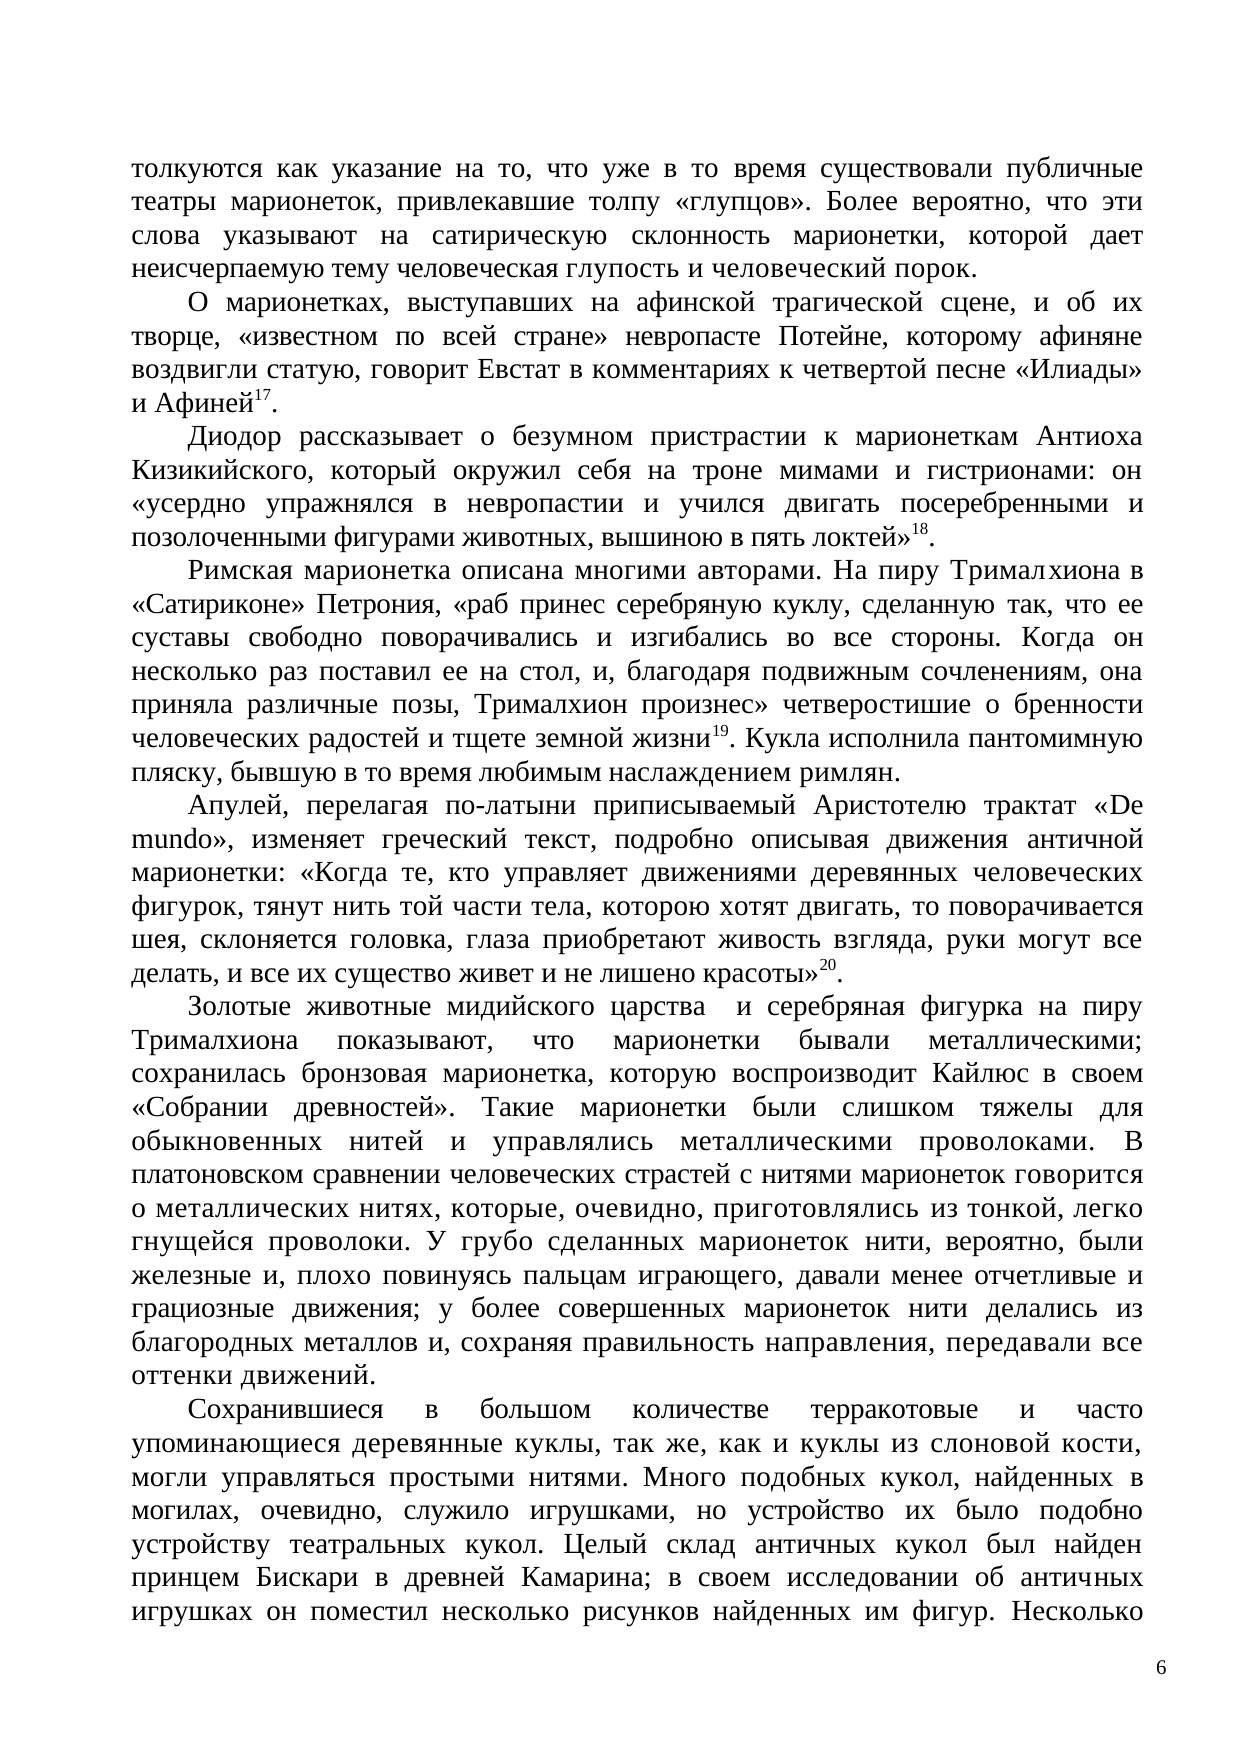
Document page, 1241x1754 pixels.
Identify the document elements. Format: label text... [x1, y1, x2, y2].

text Римская марионетка описана многими авторами. На пиру Трималхиона в «Сатириконе» Петрония, «раб принес серебряную куклу, сделанную так, что ее суставы свободно поворачивались и изгибались во все стороны. Когда он несколько раз поставил ее на стол, и, благодаря подвижным сочленениям, она приняла различные позы, Трималхион произнес» четверостишие о бренности человеческих радостей и тщете земной жизни. Кукла исполнила пантомимную пляску, бывшую в то время любимым наслаждением римлян. [131, 552, 1143, 787]
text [131, 1392, 1143, 1626]
text Апулей, перелагая по-латыни приписываемый Аристотелю трактат «De mundo», изменяет греческий текст, подробно описывая движения античной марионетки: «Когда те, кто управляет движениями деревянных человеческих фигурок, тянут нить той части тела, которою хотят двигать, то поворачивается шея, склоняется головка, глаза приобретают живость взгляда, руки могут все делать, и все их существо живет и не лишено красоты». [131, 787, 1143, 988]
text О марионетках, выступавших на афинской трагической сцене, и об их творце, «известном по всей стране» невропасте Потейне, которому афиняне воздвигли статую, говорит Евстат в комментариях к четвертой песне «Илиады» и Афиней. [131, 284, 1143, 418]
text Золотые животные мидийского царства и серебряная фигурка на пиру Трималхиона показывают, что марионетки бывали металлическими; сохранилась бронзовая марионетка, которую воспроизводит Кайлюс в своем «Собрании древностей». Такие марионетки были слишком тяжелы для обыкновенных нитей и управлялись металлическими проволоками. В платоновском сравнении человеческих страстей с нитями марионеток говорится о металлических нитях, которые, очевидно, приготовлялись из тонкой, легко гнущейся проволоки. У грубо сделанных марионеток нити, вероятно, были железные и, плохо повинуясь пальцам играющего, давали менее отчетливые и грациозные движения; у более совершенных марионеток нити делались из благородных металлов и, сохраняя правильность направления, передавали все оттенки движений. [131, 988, 1143, 1391]
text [131, 150, 1143, 284]
text Диодор рассказывает о безумном пристрастии к марионеткам Антиоха Кизикийского, который окружил себя на троне мимами и гистрионами: он «усердно упражнялся в невропастии и учился двигать посеребренными и позолоченными фигурами животных, вышиною в пять локтей». [131, 418, 1143, 552]
